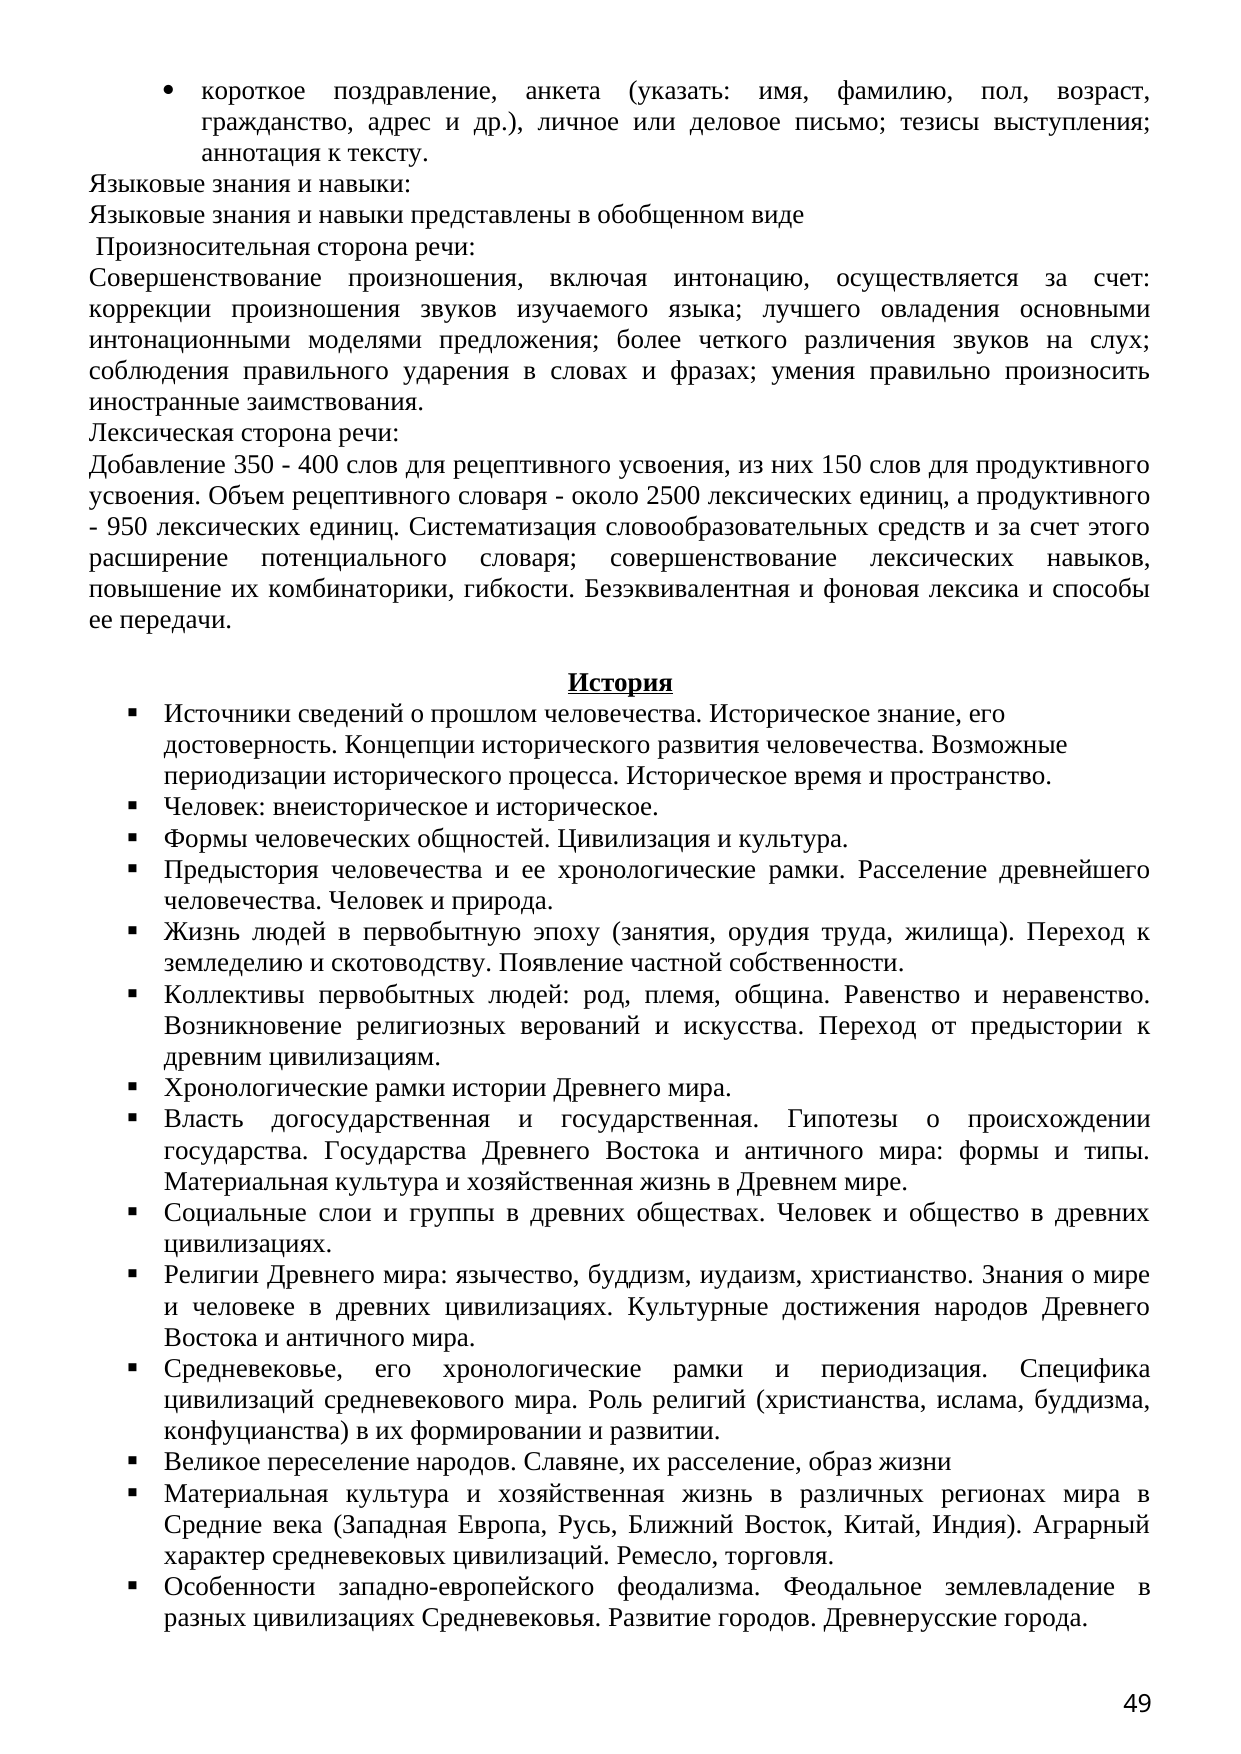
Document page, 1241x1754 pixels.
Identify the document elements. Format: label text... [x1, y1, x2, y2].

list Формы человеческих общностей. Цивилизация и культура. [126, 822, 1152, 853]
text Добавление 350 - 400 слов для рецептивного усвоения, из них 150 слов для продуктивного усвоения. Объем рецептивного словаря - около 2500 лексических единиц, а продуктивного - 950 лексических единиц. Систематизация словообразовательных средств и за счет этого расширение потенциального словаря; совершенствование лексических навыков, повышение их комбинаторики, гибкости. Безэквивалентная и фоновая лексика и способы ее передачи. [89, 448, 1152, 634]
list Материальная культура и хозяйственная жизнь в различных регионах мира в Средние века (Западная Европа, Русь, Ближний Восток, Китай, Индия). Аграрный характер средневековых цивилизаций. Ремесло, торговля. [126, 1477, 1152, 1570]
list Хронологические рамки истории Древнего мира. [126, 1071, 1152, 1102]
list Коллективы первобытных людей: род, племя, община. Равенство и неравенство. Возникновение религиозных верований и искусства. Переход от предыстории к древним цивилизациям. [126, 978, 1152, 1071]
list короткое поздравление, анкета (указать: имя, фамилию, пол, возраст, гражданство, адрес и др.), личное или деловое письмо; тезисы выступления; аннотация к тексту. [164, 74, 1152, 167]
text Совершенствование произношения, включая интонацию, осуществляется за счет: коррекции произношения звуков изучаемого языка; лучшего овладения основными интонационными моделями предложения; более четкого различения звуков на слух; соблюдения правильного ударения в словах и фразах; умения правильно произносить иностранные заимствования. [89, 261, 1152, 417]
list Предыстория человечества и ее хронологические рамки. Расселение древнейшего человечества. Человек и природа. [126, 853, 1152, 915]
text История [89, 666, 1152, 697]
list Особенности западно-европейского феодализма. Феодальное землевладение в разных цивилизациях Средневековья. Развитие городов. Древнерусские города. [126, 1570, 1152, 1633]
list Социальные слои и группы в древних обществах. Человек и общество в древних цивилизациях. [126, 1196, 1152, 1258]
text Произносительная сторона речи: [89, 230, 1152, 261]
text Лексическая сторона речи: [89, 417, 1152, 448]
text Языковые знания и навыки представлены в обобщенном виде [89, 198, 1152, 230]
list Источники сведений о прошлом человечества. Историческое знание, его достоверность. Концепции исторического развития человечества. Возможные периодизации исторического процесса. Историческое время и пространство. [126, 697, 1152, 790]
list Человек: внеисторическое и историческое. [126, 790, 1152, 822]
list Великое переселение народов. Славяне, их расселение, образ жизни [126, 1446, 1152, 1477]
list Власть догосударственная и государственная. Гипотезы о происхождении государства. Государства Древнего Востока и античного мира: формы и типы. Материальная культура и хозяйственная жизнь в Древнем мире. [126, 1102, 1152, 1196]
text Языковые знания и навыки: [89, 167, 1152, 198]
list Средневековье, его хронологические рамки и периодизация. Специфика цивилизаций средневекового мира. Роль религий (христианства, ислама, буддизма, конфуцианства) в их формировании и развитии. [126, 1352, 1152, 1446]
list Религии Древнего мира: язычество, буддизм, иудаизм, христианство. Знания о мире и человеке в древних цивилизациях. Культурные достижения народов Древнего Востока и античного мира. [126, 1258, 1152, 1352]
list Жизнь людей в первобытную эпоху (занятия, орудия труда, жилища). Переход к земледелию и скотоводству. Появление частной собственности. [126, 915, 1152, 978]
